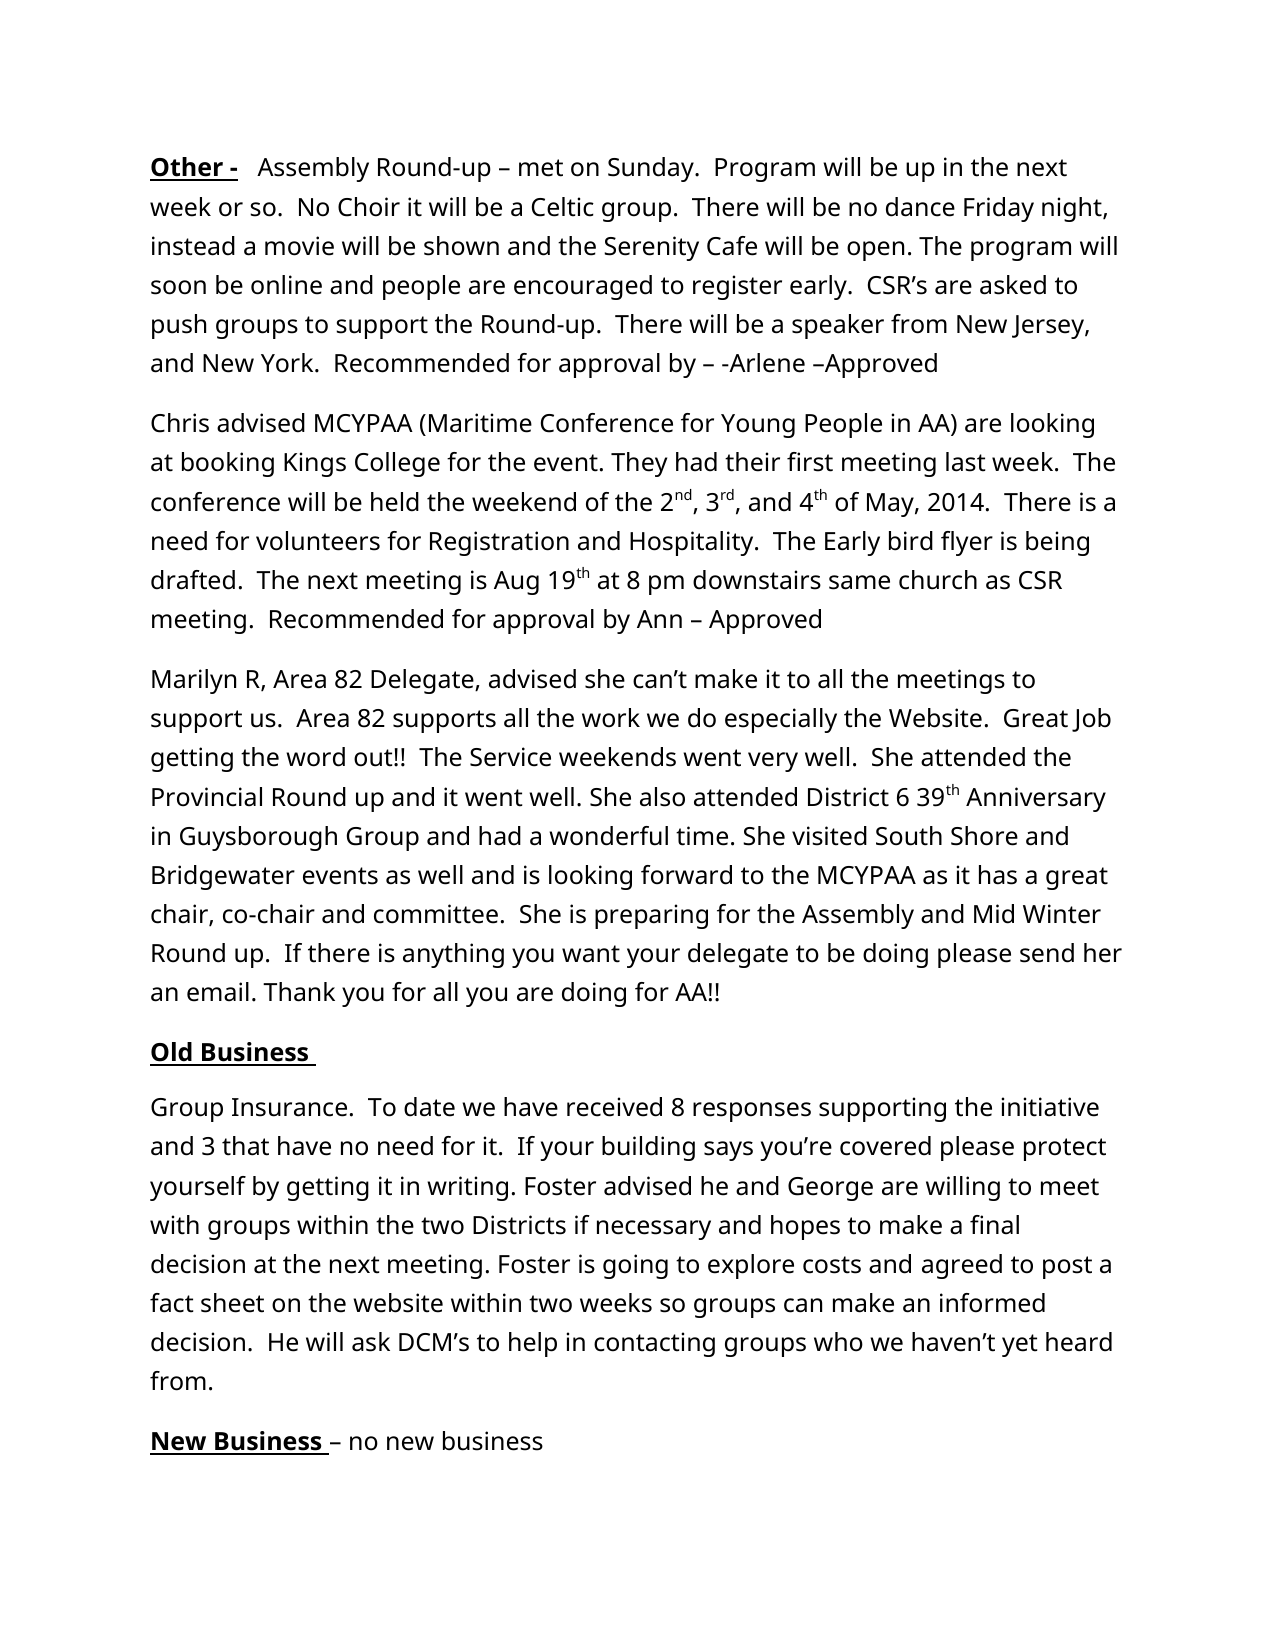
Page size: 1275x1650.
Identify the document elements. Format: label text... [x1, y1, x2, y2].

text Chris advised MCYPAA (Maritime Conference for Young People in AA) are looking at booking Kings College for the event. They had their first meeting last week. The conference will be held the weekend of the 2nd, 3rd, and 4th of May, 2014. There is a need for volunteers for Registration and Hospitality. The Early bird flyer is being drafted. The next meeting is Aug 19th at 8 pm downstairs same church as CSR meeting. Recommended for approval by Ann – Approved [150, 406, 1125, 636]
text Marilyn R, Area 82 Delegate, advised she can’t make it to all the meetings to support us. Area 82 supports all the work we do especially the Website. Great Job getting the word out!! The Service weekends went very well. She attended the Provincial Round up and it went well. She also attended District 6 39th Anniversary in Guysborough Group and had a wonderful time. She visited South Shore and Bridgewater events as well and is looking forward to the MCYPAA as it has a great chair, co-chair and committee. She is preparing for the Assembly and Mid Winter Round up. If there is anything you want your delegate to be doing please send her an email. Thank you for all you are doing for AA!! [150, 662, 1125, 1009]
text New Business – no new business [150, 1424, 1125, 1458]
text Old Business [150, 1035, 1125, 1069]
text Other - Assembly Round-up – met on Sunday. Program will be up in the next week or so. No Choir it will be a Celtic group. There will be no dance Friday night, instead a movie will be shown and the Serenity Cafe will be open. The program will soon be online and people are encouraged to register early. CSR’s are asked to push groups to support the Round-up. There will be a speaker from New Jersey, and New York. Recommended for approval by – -Arlene –Approved [150, 150, 1125, 380]
text Group Insurance. To date we have received 8 responses supporting the initiative and 3 that have no need for it. If your building says you’re covered please protect yourself by getting it in writing. Foster advised he and George are willing to meet with groups within the two Districts if necessary and hopes to make a final decision at the next meeting. Foster is going to explore costs and agreed to post a fact sheet on the website within two weeks so groups can make an informed decision. He will ask DCM’s to help in contacting groups who we haven’t yet heard from. [150, 1090, 1125, 1398]
